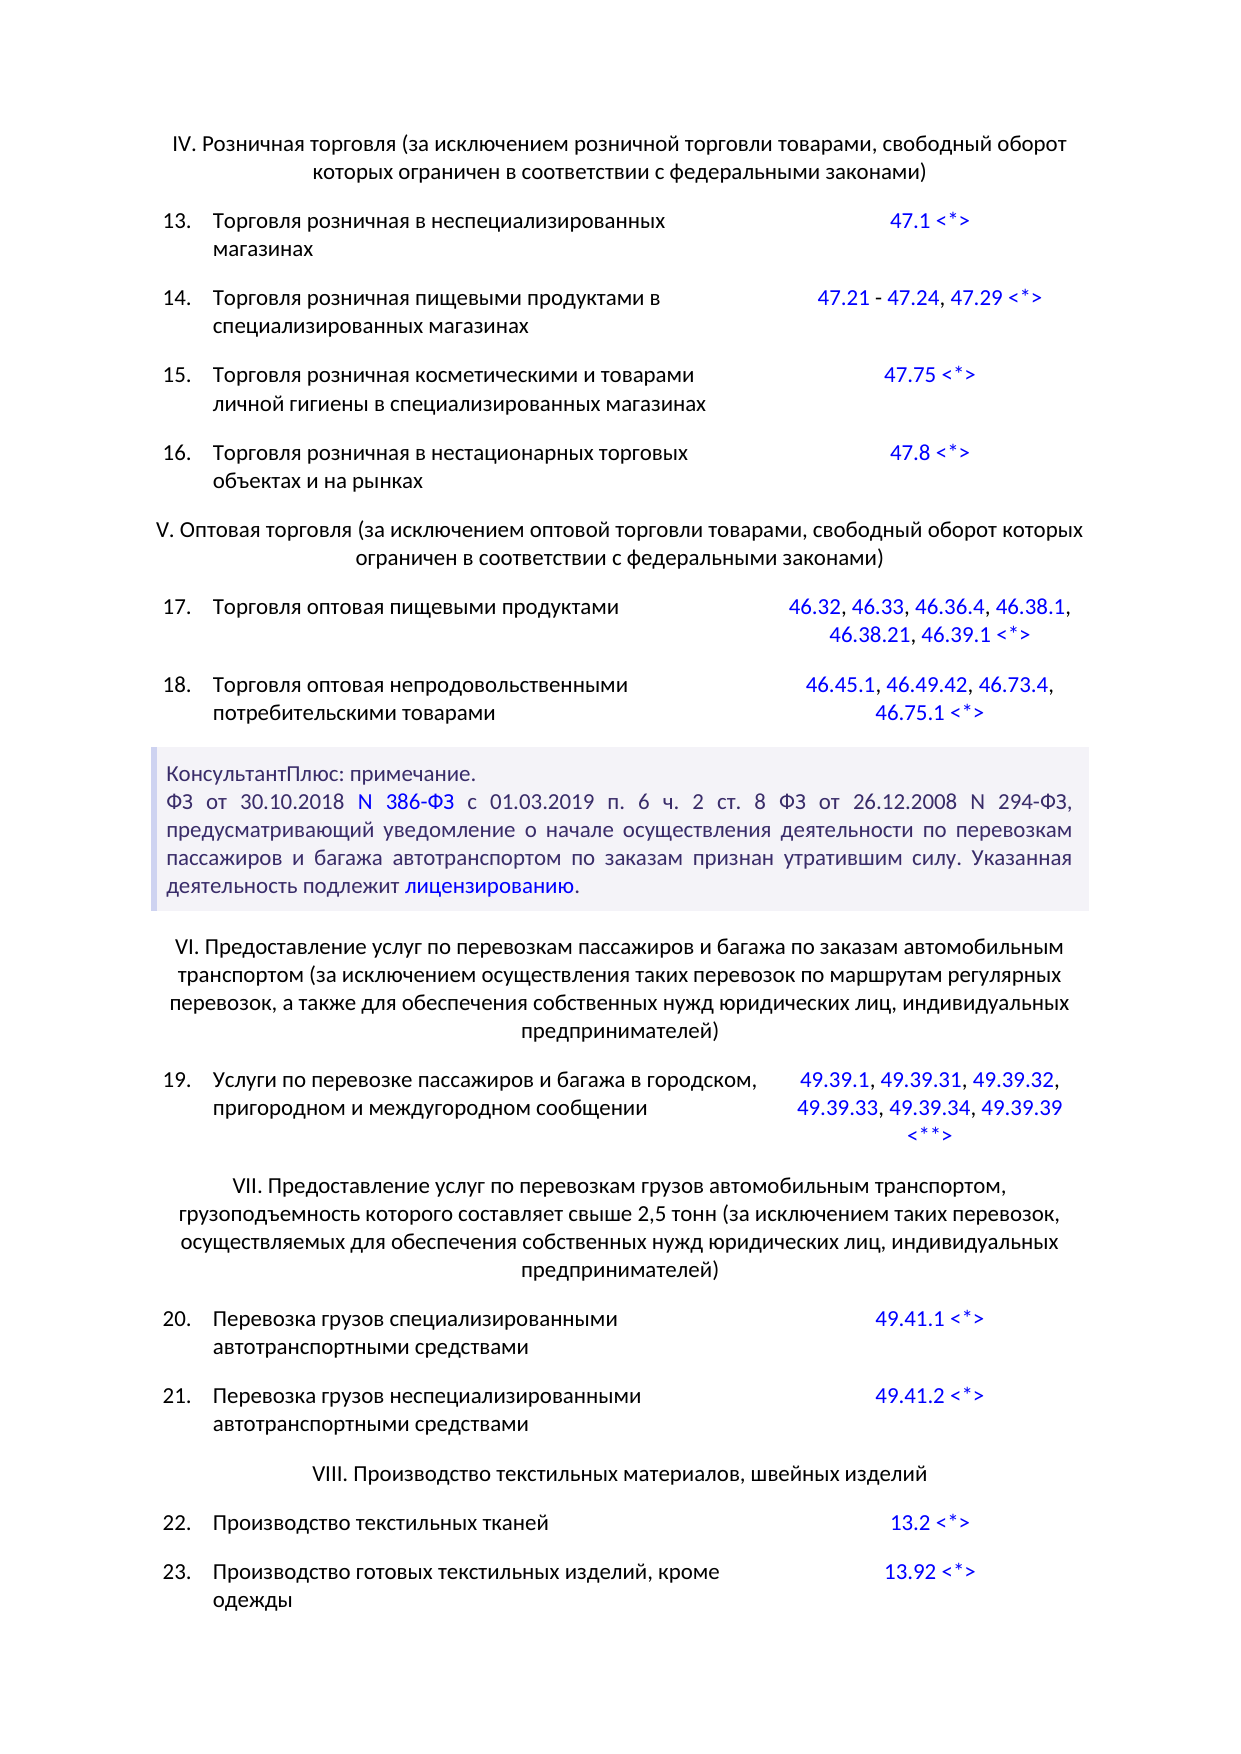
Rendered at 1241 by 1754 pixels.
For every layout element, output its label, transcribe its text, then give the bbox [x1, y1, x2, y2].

table_cell 22. [148, 1497, 206, 1547]
table_cell Торговля розничная в нестационарных торговых объектах и на рынках [206, 427, 767, 504]
table_cell Услуги по перевозке пассажиров и багажа в городском, пригородном и междугородном сообщении [206, 1055, 767, 1160]
table_cell 47.21 - 47.24, 47.29 <*> [767, 273, 1092, 350]
table_cell IV. Розничная торговля (за исключением розничной торговли товарами, свободный оборот которых ограничен в соответствии с федеральными законами) [148, 118, 1092, 195]
table_cell 16. [148, 427, 206, 504]
table_cell VIII. Производство текстильных материалов, швейных изделий [148, 1448, 1092, 1497]
table_cell 23. [148, 1547, 206, 1624]
table_cell Торговля розничная в неспециализированных магазинах [206, 195, 767, 273]
table_cell 46.45.1, 46.49.42, 46.73.4, 46.75.1 <*> [767, 659, 1092, 736]
table_cell 47.1 <*> [767, 195, 1092, 273]
table_cell 14. [148, 273, 206, 350]
table_cell 13.2 <*> [767, 1497, 1092, 1547]
table_cell 19. [148, 1055, 206, 1160]
table_cell Перевозка грузов специализированными автотранспортными средствами [206, 1294, 767, 1371]
table_cell [148, 736, 1092, 921]
table_cell 17. [148, 582, 206, 659]
table_cell 18. [148, 659, 206, 736]
table_cell 21. [148, 1371, 206, 1448]
table_cell Торговля розничная косметическими и товарами личной гигиены в специализированных магазинах [206, 350, 767, 427]
table_cell Перевозка грузов неспециализированными автотранспортными средствами [206, 1371, 767, 1448]
table_cell 49.41.1 <*> [767, 1294, 1092, 1371]
table_cell 47.75 <*> [767, 350, 1092, 427]
table_cell 20. [148, 1294, 206, 1371]
table_cell Производство текстильных тканей [206, 1497, 767, 1547]
table_cell Торговля оптовая непродовольственными потребительскими товарами [206, 659, 767, 736]
table_cell 47.8 <*> [767, 427, 1092, 504]
table_cell Торговля оптовая пищевыми продуктами [206, 582, 767, 659]
table_cell 46.32, 46.33, 46.36.4, 46.38.1, 46.38.21, 46.39.1 <*> [767, 582, 1092, 659]
table_cell 49.41.2 <*> [767, 1371, 1092, 1448]
table_cell 13. [148, 195, 206, 273]
table_cell 15. [148, 350, 206, 427]
table_cell VII. Предоставление услуг по перевозкам грузов автомобильным транспортом, грузоподъемность которого составляет свыше 2,5 тонн (за исключением таких перевозок, осуществляемых для обеспечения собственных нужд юридических лиц, индивидуальных предпринимателей) [148, 1160, 1092, 1293]
table_cell VI. Предоставление услуг по перевозкам пассажиров и багажа по заказам автомобильным транспортом (за исключением осуществления таких перевозок по маршрутам регулярных перевозок, а также для обеспечения собственных нужд юридических лиц, индивидуальных предпринимателей) [148, 921, 1092, 1055]
table_cell Производство готовых текстильных изделий, кроме одежды [206, 1547, 767, 1624]
table_cell 13.92 <*> [767, 1547, 1092, 1624]
table_cell 49.39.1, 49.39.31, 49.39.32, 49.39.33, 49.39.34, 49.39.39 <**> [767, 1055, 1092, 1160]
table_cell V. Оптовая торговля (за исключением оптовой торговли товарами, свободный оборот которых ограничен в соответствии с федеральными законами) [148, 505, 1092, 582]
table_cell Торговля розничная пищевыми продуктами в специализированных магазинах [206, 273, 767, 350]
